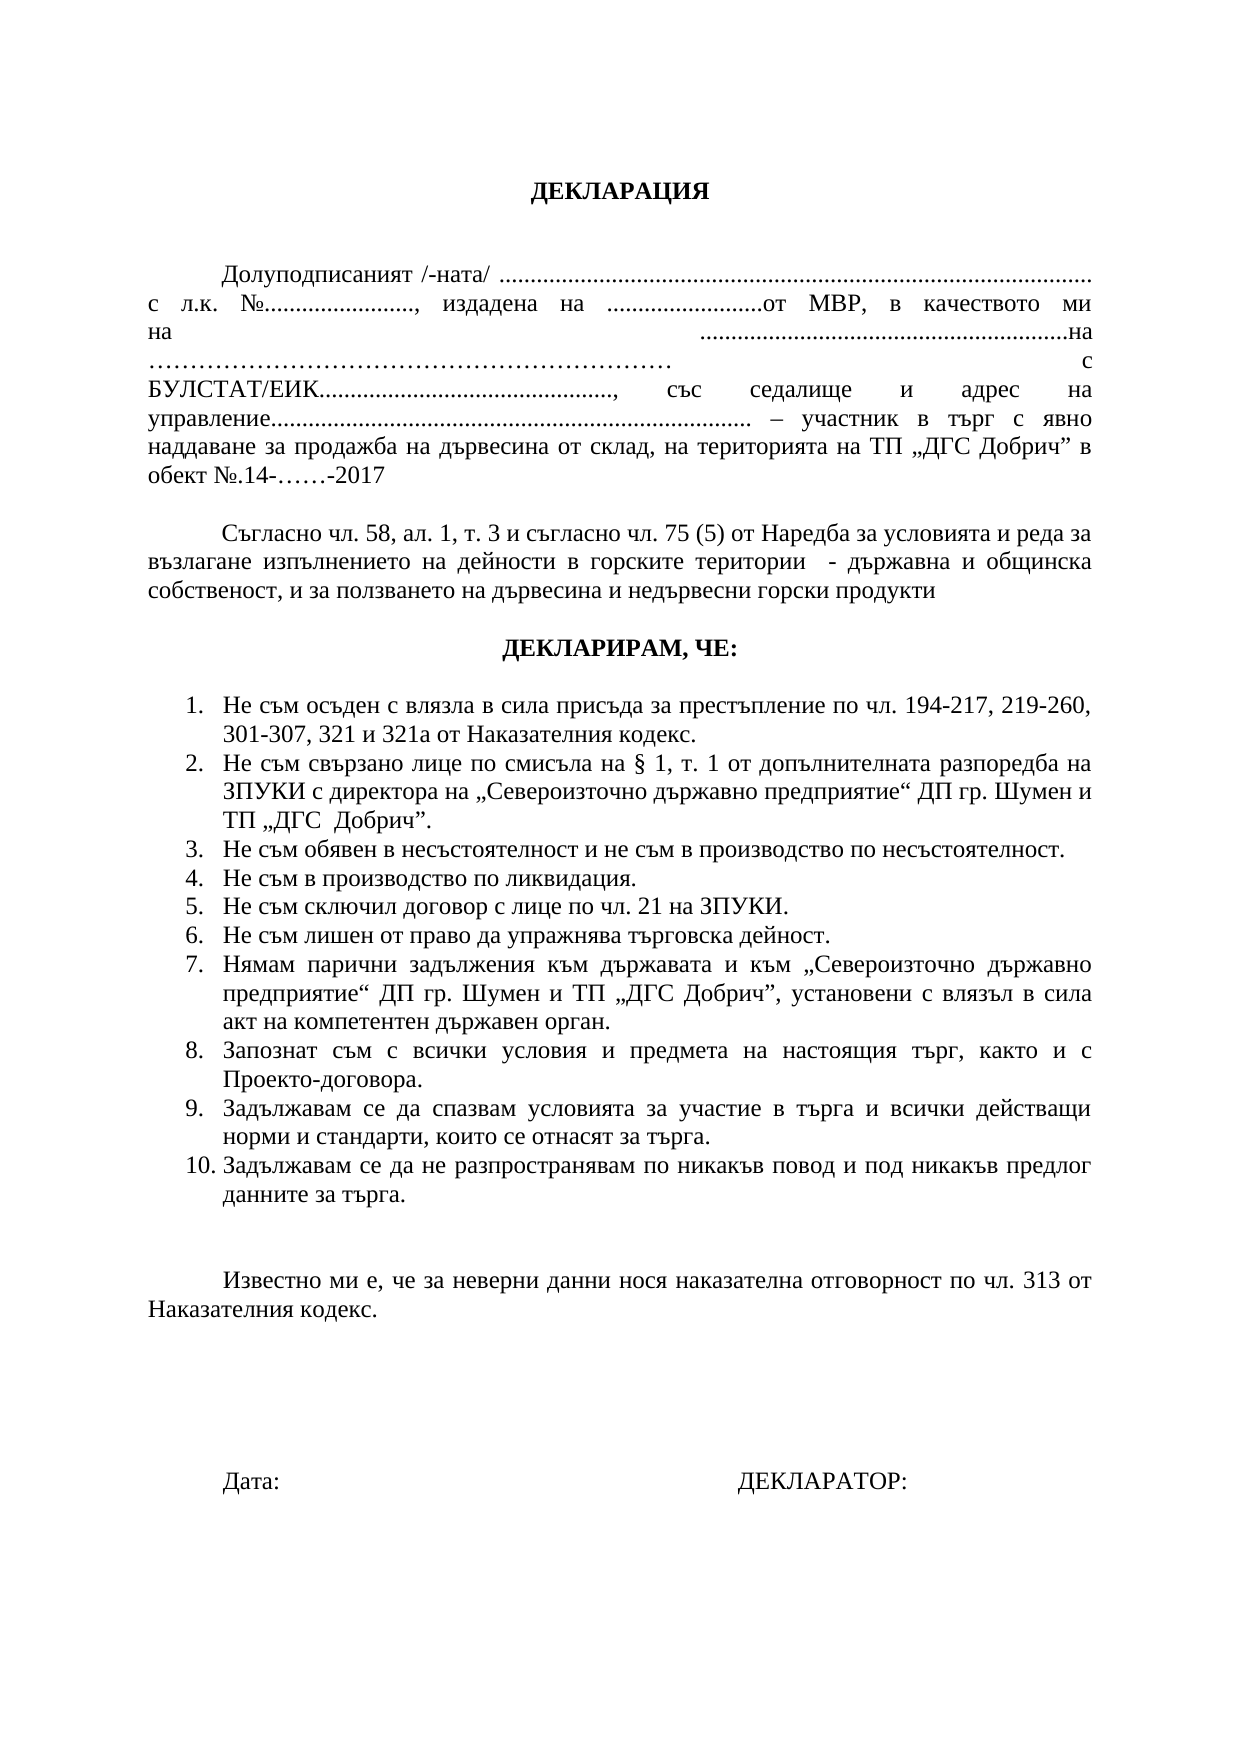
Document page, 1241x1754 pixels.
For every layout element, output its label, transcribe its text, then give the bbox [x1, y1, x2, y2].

list Задължавам се да спазвам условията за участие в търга и всички действащи норми и стандарти, които се отнасят за търга. [185, 1093, 1093, 1150]
text ДЕКЛАРАЦИЯ [148, 176, 1093, 205]
list Не съм лишен от право да упражнява търговска дейност. [185, 920, 1093, 949]
list Нямам парични задължения към държавата и към „Североизточно държавно предприятие“ ДП гр. Шумен и ТП „ДГС Добрич”, установени с влязъл в сила акт на компетентен държавен орган. [185, 949, 1093, 1035]
list Не съм сключил договор с лице по чл. 21 на ЗПУКИ. [185, 891, 1093, 920]
list Задължавам се да не разпространявам по никакъв повод и под никакъв предлог данните за търга. [185, 1150, 1093, 1208]
list Не съм свързано лице по смисъла на § 1, т. 1 от допълнителната разпоредба на ЗПУКИ с директора на „Североизточно държавно предприятие“ ДП гр. Шумен и ТП „ДГС Добрич”. [185, 748, 1093, 834]
text Съгласно чл. 58, ал. 1, т. 3 и съгласно чл. 75 (5) от Наредба за условията и реда за възлагане изпълнението на дейности в горските територии - държавна и общинска собственост, и за ползването на дървесина и недървесни горски продукти [148, 518, 1093, 604]
list Не съм обявен в несъстоятелност и не съм в производство по несъстоятелност. [185, 834, 1093, 863]
text Долуподписаният /-ната/ ............................................................................................... с л.к. №........................, издадена на .........................от МВР, в качеството ми на ...........................................................на ……………………………………………………… с БУЛСТАТ/ЕИК..............................................., със седалище и адрес на управление............................................................................. – участник в търг с явно наддаване за продажба на дървесина от склад, на територията на ТП „ДГС Добрич” в обект №.14-……-2017 [148, 259, 1093, 489]
text Дата: ДЕКЛАРАТОР: [148, 1466, 1093, 1495]
list Запознат съм с всички условия и предмета на настоящия търг, както и с Проекто-договора. [185, 1035, 1093, 1093]
text ДЕКЛАРИРАМ, ЧЕ: [148, 633, 1093, 661]
list Не съм в производство по ликвидация. [185, 863, 1093, 891]
list Не съм осъден с влязла в сила присъда за престъпление по чл. 194-217, 219-260, 301-307, 321 и 321а от Наказателния кодекс. [185, 690, 1093, 748]
text Известно ми е, че за неверни данни нося наказателна отговорност по чл. 313 от Наказателния кодекс. [148, 1265, 1093, 1323]
